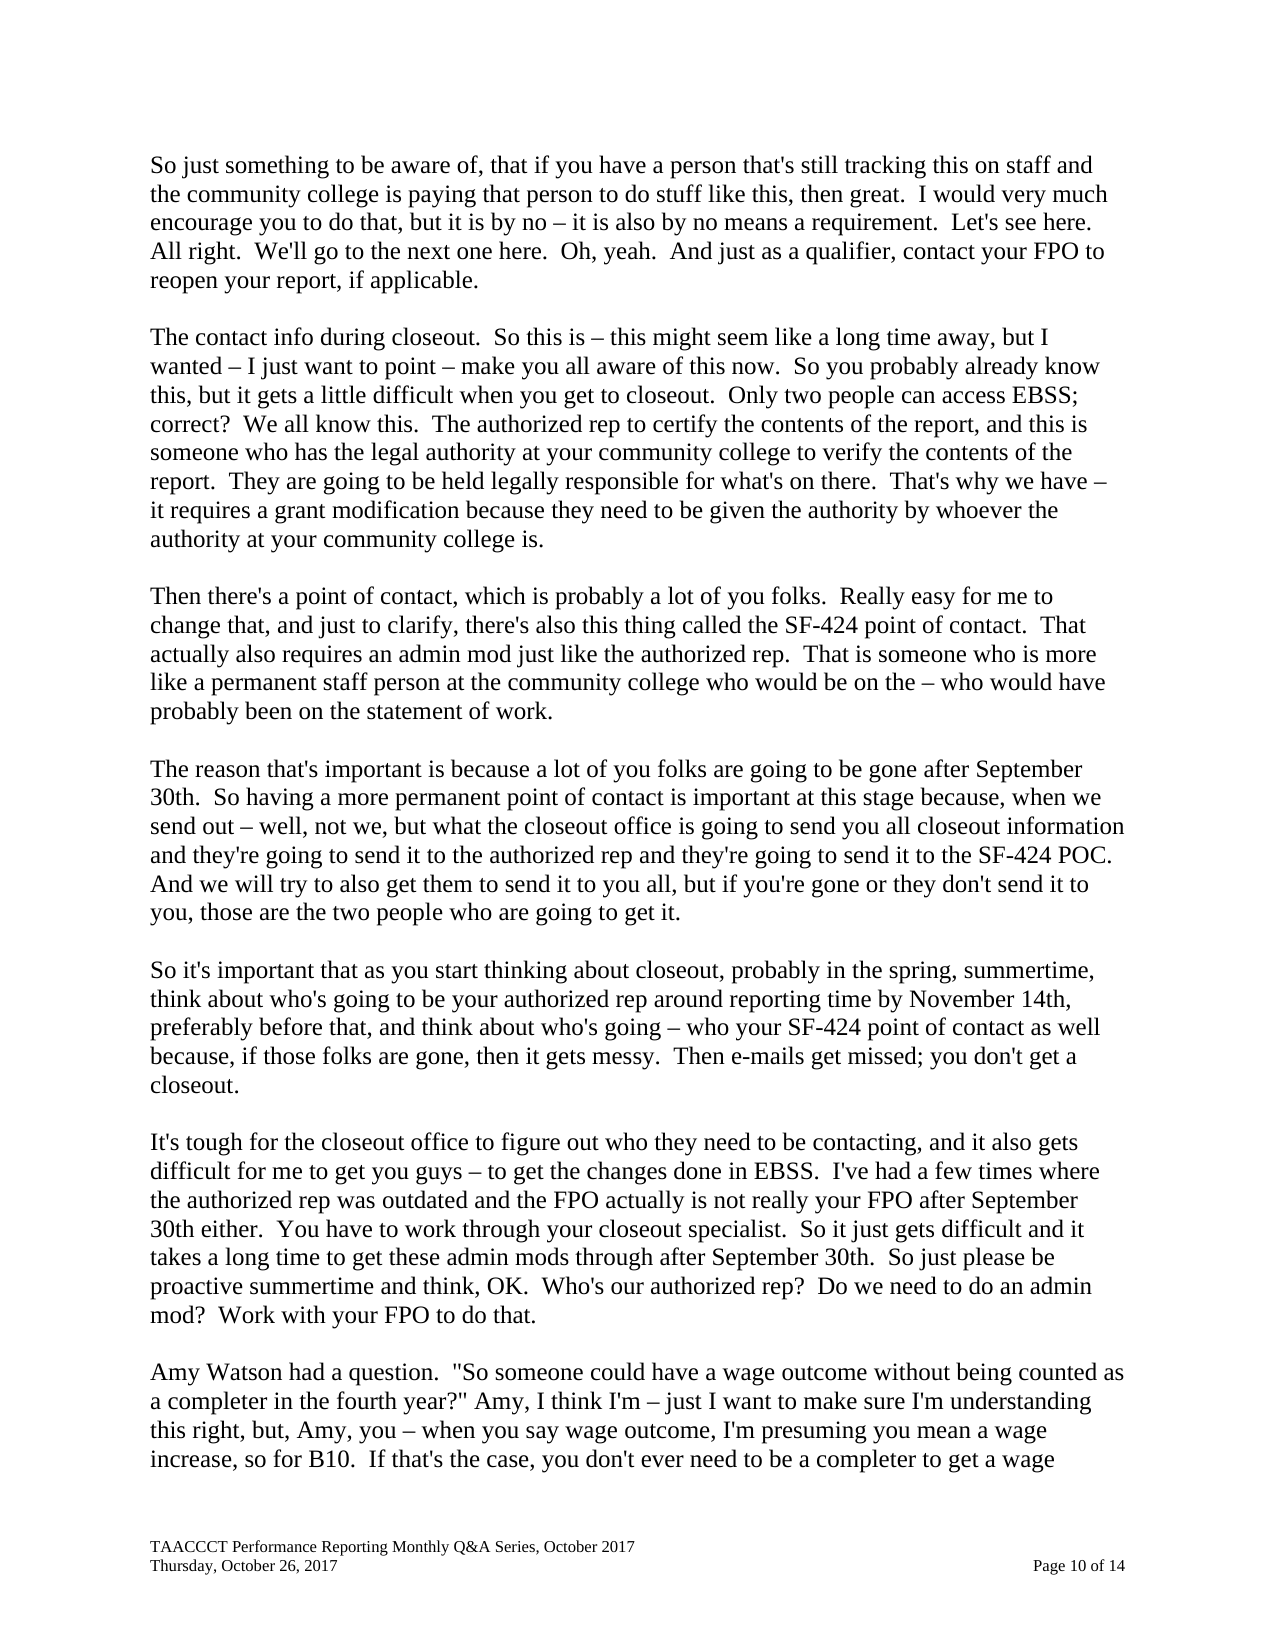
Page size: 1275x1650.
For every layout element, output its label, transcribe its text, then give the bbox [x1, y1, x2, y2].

text So it's important that as you start thinking about closeout, probably in the spring, summertime, think about who's going to be your authorized rep around reporting time by November 14th, preferably before that, and think about who's going – who your SF-424 point of contact as well because, if those folks are gone, then it gets messy. Then e-mails get missed; you don't get a closeout. [150, 955, 1125, 1099]
text So just something to be aware of, that if you have a person that's still tracking this on staff and the community college is paying that person to do stuff like this, then great. I would very much encourage you to do that, but it is by no – it is also by no means a requirement. Let's see here. All right. We'll go to the next one here. Oh, yeah. And just as a qualifier, contact your FPO to reopen your report, if applicable. [150, 150, 1125, 294]
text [150, 1357, 1125, 1472]
text Then there's a point of contact, which is probably a lot of you folks. Really easy for me to change that, and just to clarify, there's also this thing called the SF-424 point of contact. That actually also requires an admin mod just like the authorized rep. That is someone who is more like a permanent staff person at the community college who would be on the – who would have probably been on the statement of work. [150, 581, 1125, 725]
text The reason that's important is because a lot of you folks are going to be gone after September 30th. So having a more permanent point of contact is important at this stage because, when we send out – well, not we, but what the closeout office is going to send you all closeout information and they're going to send it to the authorized rep and they're going to send it to the SF-424 POC. And we will try to also get them to send it to you all, but if you're gone or they don't send it to you, those are the two people who are going to get it. [150, 754, 1125, 926]
text It's tough for the closeout office to figure out who they need to be contacting, and it also gets difficult for me to get you guys – to get the changes done in EBSS. I've had a few times where the authorized rep was outdated and the FPO actually is not really your FPO after September 30th either. You have to work through your closeout specialist. So it just gets difficult and it takes a long time to get these admin mods through after September 30th. So just please be proactive summertime and think, OK. Who's our authorized rep? Do we need to do an admin mod? Work with your FPO to do that. [150, 1127, 1125, 1329]
text The contact info during closeout. So this is – this might seem like a long time away, but I wanted – I just want to point – make you all aware of this now. So you probably already know this, but it gets a little difficult when you get to closeout. Only two people can access EBSS; correct? We all know this. The authorized rep to certify the contents of the report, and this is someone who has the legal authority at your community college to verify the contents of the report. They are going to be held legally responsible for what's on there. That's why we have – it requires a grant modification because they need to be given the authority by whoever the authority at your community college is. [150, 322, 1125, 552]
